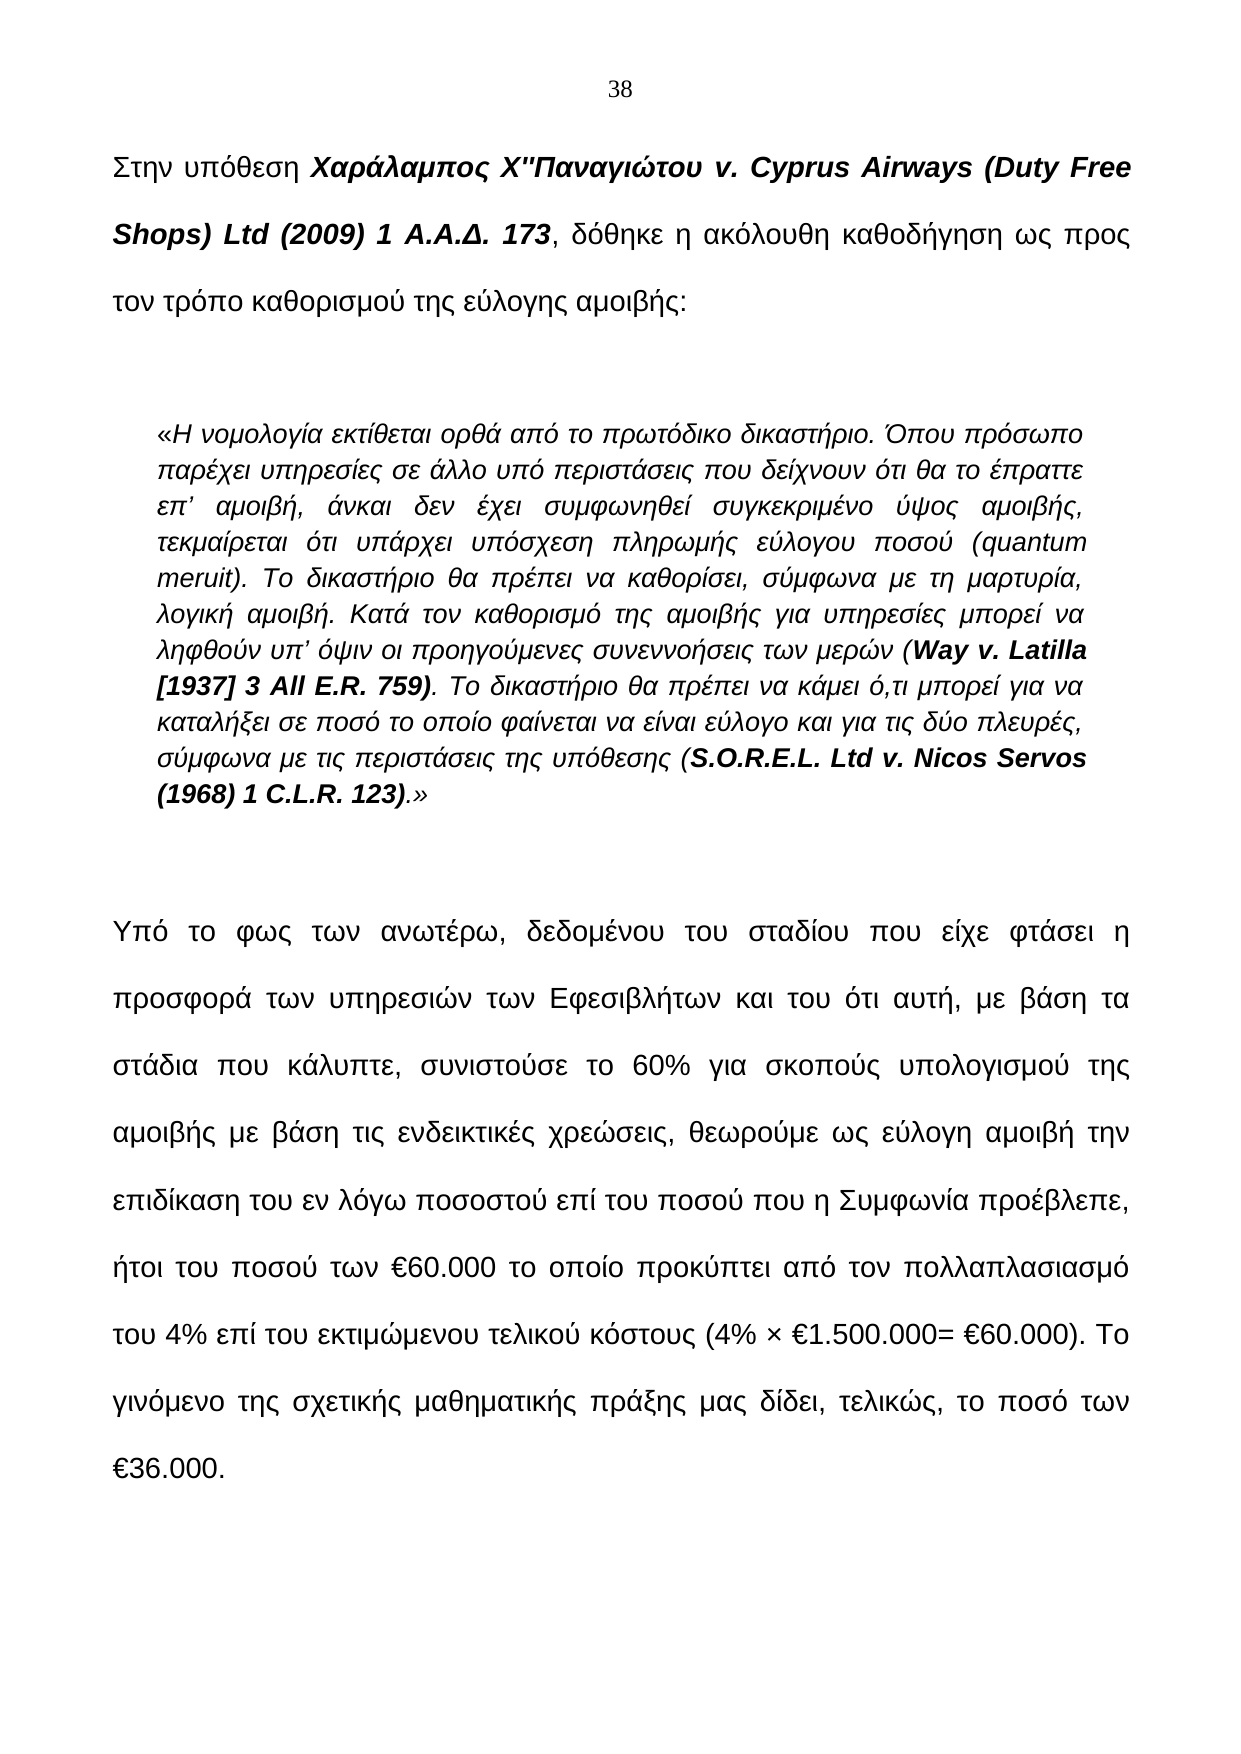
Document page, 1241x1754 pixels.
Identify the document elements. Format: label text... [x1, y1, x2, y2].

text Υπό το φως των ανωτέρω, δεδομένου του σταδίου που είχε φτάσει η προσφορά των υπηρεσιών των Εφεσιβλήτων και του ότι αυτή, με βάση τα στάδια που κάλυπτε, συνιστούσε το 60% για σκοπούς υπολογισμού της αμοιβής με βάση τις ενδεικτικές χρεώσεις, θεωρούμε ως εύλογη αμοιβή την επιδίκαση του εν λόγω ποσοστού επί του ποσού που η Συμφωνία προέβλεπε, ήτοι του ποσού των €60.000 το οποίο προκύπτει από τον πολλαπλασιασμό του 4% επί του εκτιμώμενου τελικού κόστους (4% × €1.500.000= €60.000). Το γινόμενο της σχετικής μαθηματικής πράξης μας δίδει, τελικώς, το ποσό των €36.000. [112, 914, 1131, 1484]
text «Η νομολογία εκτίθεται ορθά από το πρωτόδικο δικαστήριο. Όπου πρόσωπο παρέχει υπηρεσίες σε άλλο υπό περιστάσεις που δείχνουν ότι θα το έπραττε επ’ αμοιβή, άνκαι δεν έχει συμφωνηθεί συγκεκριμένο ύψος αμοιβής, τεκμαίρεται ότι υπάρχει υπόσχεση πληρωμής εύλογου ποσού (quantum meruit). Το δικαστήριο θα πρέπει να καθορίσει, σύμφωνα με τη μαρτυρία, λογική αμοιβή. Κατά τον καθορισμό της αμοιβής για υπηρεσίες μπορεί να ληφθούν υπ’ όψιν οι προηγούμενες συνεννοήσεις των μερών (Way v. Latilla [1937] 3 All E.R. 759). Το δικαστήριο θα πρέπει να κάμει ό,τι μπορεί για να καταλήξει σε ποσό το οποίο φαίνεται να είναι εύλογο και για τις δύο πλευρές, σύμφωνα με τις περιστάσεις της υπόθεσης (S.O.R.E.L. Ltd v. Nicos Servos (1968) 1 C.L.R. 123).» [157, 418, 1087, 809]
text Στην υπόθεση Χαράλαμπος Χ''Παναγιώτου v. Cyprus Airways (Duty Free Shops) Ltd (2009) 1 Α.Α.Δ. 173, δόθηκε η ακόλουθη καθοδήγηση ως προς τον τρόπο καθορισμού της εύλογης αμοιβής: [112, 150, 1131, 318]
